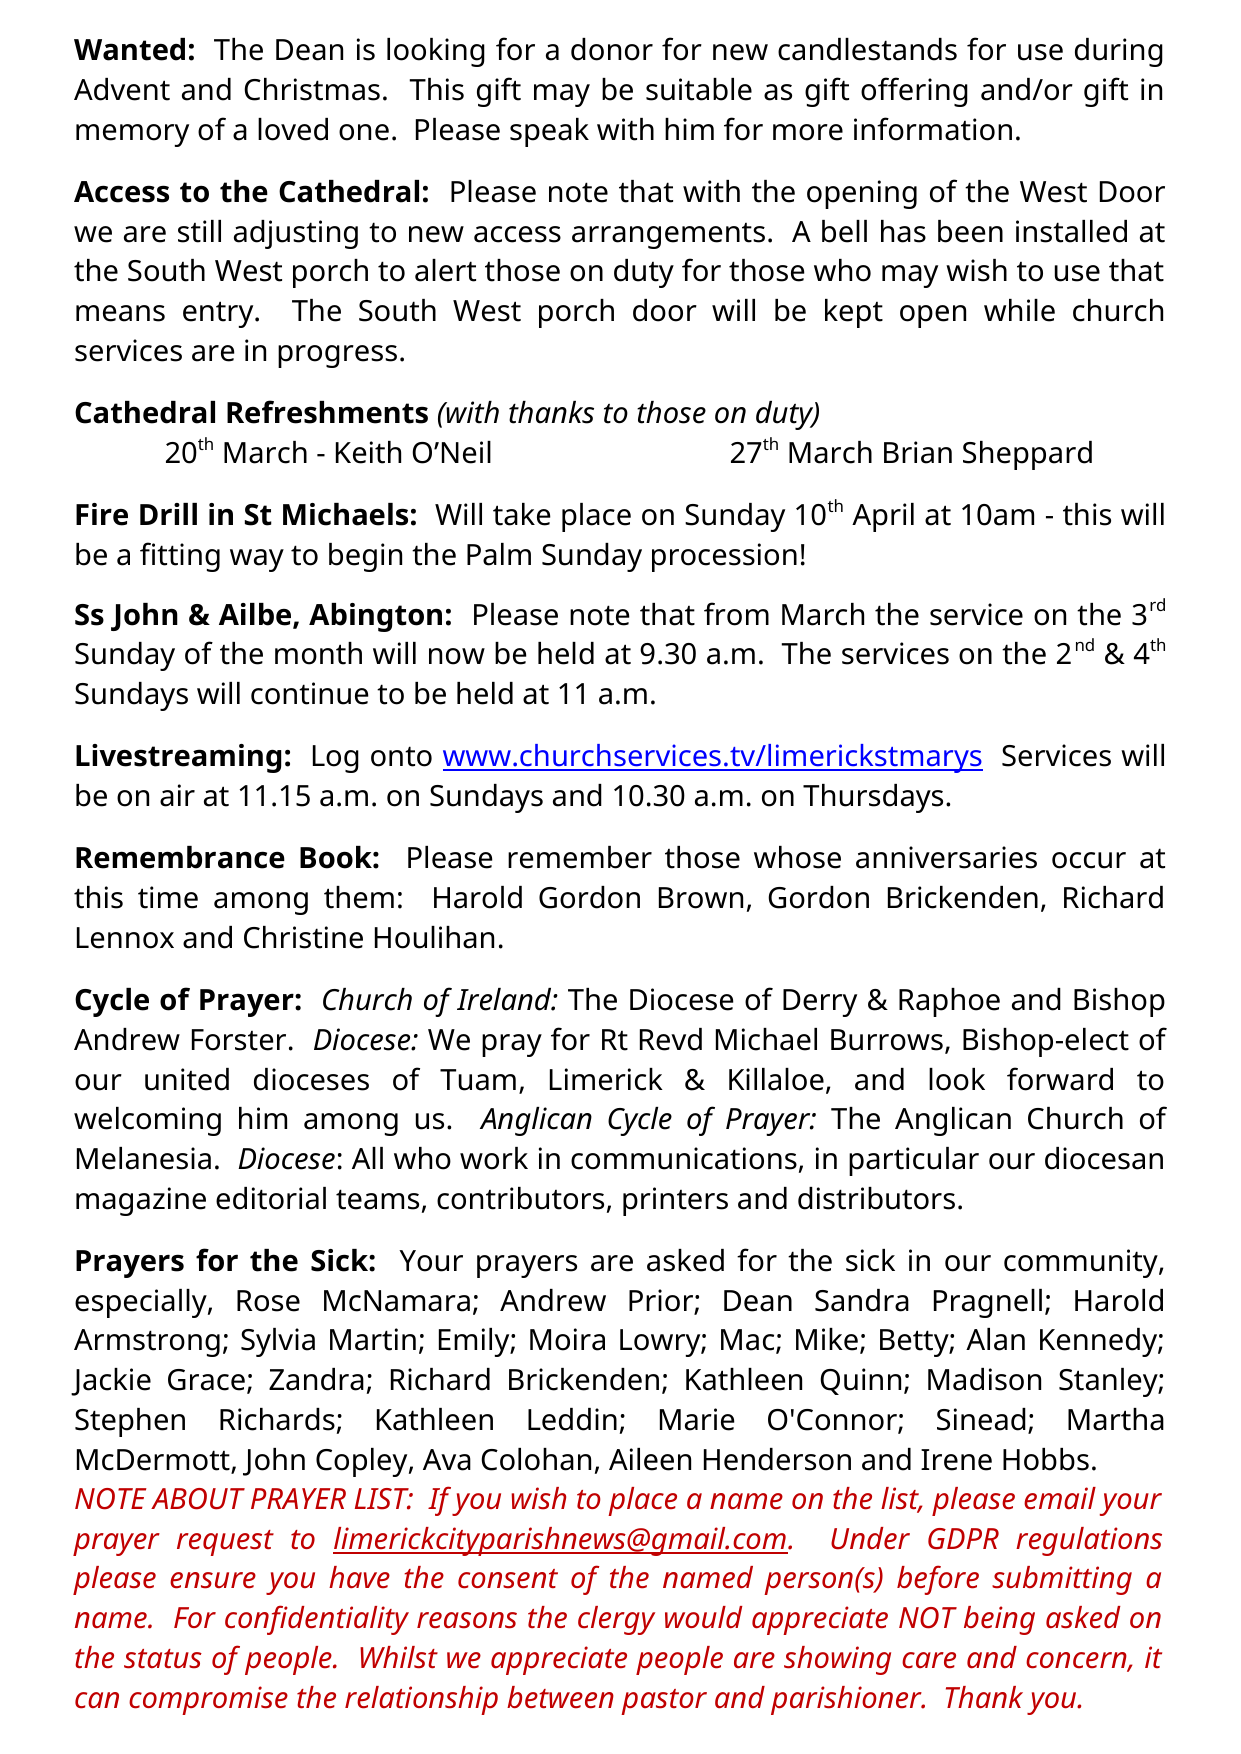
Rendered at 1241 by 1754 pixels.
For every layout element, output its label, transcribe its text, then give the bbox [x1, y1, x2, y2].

text Ss John & Ailbe, Abington: Please note that from March the service on the 3rd Sunday of the month will now be held at 9.30 a.m. The services on the 2nd & 4th Sundays will continue to be held at 11 a.m. [74, 594, 1167, 713]
text 27th March Brian Sheppard [657, 432, 1167, 472]
text Prayers for the Sick: Your prayers are asked for the sick in our community, especially, Rose McNamara; Andrew Prior; Dean Sandra Pragnell; Harold Armstrong; Sylvia Martin; Emily; Moira Lowry; Mac; Mike; Betty; Alan Kennedy; Jackie Grace; Zandra; Richard Brickenden; Kathleen Quinn; Madison Stanley; Stephen Richards; Kathleen Leddin; Marie O'Connor; Sinead; Martha McDermott, John Copley, Ava Colohan, Aileen Henderson and Irene Hobbs. [74, 1240, 1167, 1478]
text NOTE ABOUT PRAYER LIST: If you wish to place a name on the list, please email your prayer request to limerickcityparishnews@gmail.com. Under GDPR regulations please ensure you have the consent of the named person(s) before submitting a name. For confidentiality reasons the clergy would appreciate NOT being asked on the status of people. Whilst we appreciate people are showing care and concern, it can compromise the relationship between pastor and parishioner. Thank you. [74, 1478, 1167, 1717]
text Fire Drill in St Michaels: Will take place on Sunday 10th April at 10am - this will be a fitting way to begin the Palm Sunday procession! [74, 494, 1167, 574]
text Cycle of Prayer: Church of Ireland: The Diocese of Derry & Raphoe and Bishop Andrew Forster. Diocese: We pray for Rt Revd Michael Burrows, Bishop-elect of our united dioceses of Tuam, Limerick & Killaloe, and look forward to welcoming him among us. Anglican Cycle of Prayer: The Anglican Church of Melanesia. Diocese: All who work in communications, in particular our diocesan magazine editorial teams, contributors, printers and distributors. [74, 979, 1167, 1218]
text 20th March - Keith O’Neil [74, 432, 583, 472]
text Cathedral Refreshments (with thanks to those on duty) [74, 392, 1167, 432]
text Wanted: The Dean is looking for a donor for new candlestands for use during Advent and Christmas. This gift may be suitable as gift offering and/or gift in memory of a loved one. Please speak with him for more information. [74, 29, 1167, 149]
text Livestreaming: Log onto www.churchservices.tv/limerickstmarys Services will be on air at 11.15 a.m. on Sundays and 10.30 a.m. on Thursdays. [74, 736, 1167, 815]
text Remembrance Book: Please remember those whose anniversaries occur at this time among them: Harold Gordon Brown, Gordon Brickenden, Richard Lennox and Christine Houlihan. [74, 838, 1167, 957]
text Access to the Cathedral: Please note that with the opening of the West Door we are still adjusting to new access arrangements. A bell has been installed at the South West porch to alert those on duty for those who may wish to use that means entry. The South West porch door will be kept open while church services are in progress. [74, 171, 1167, 370]
